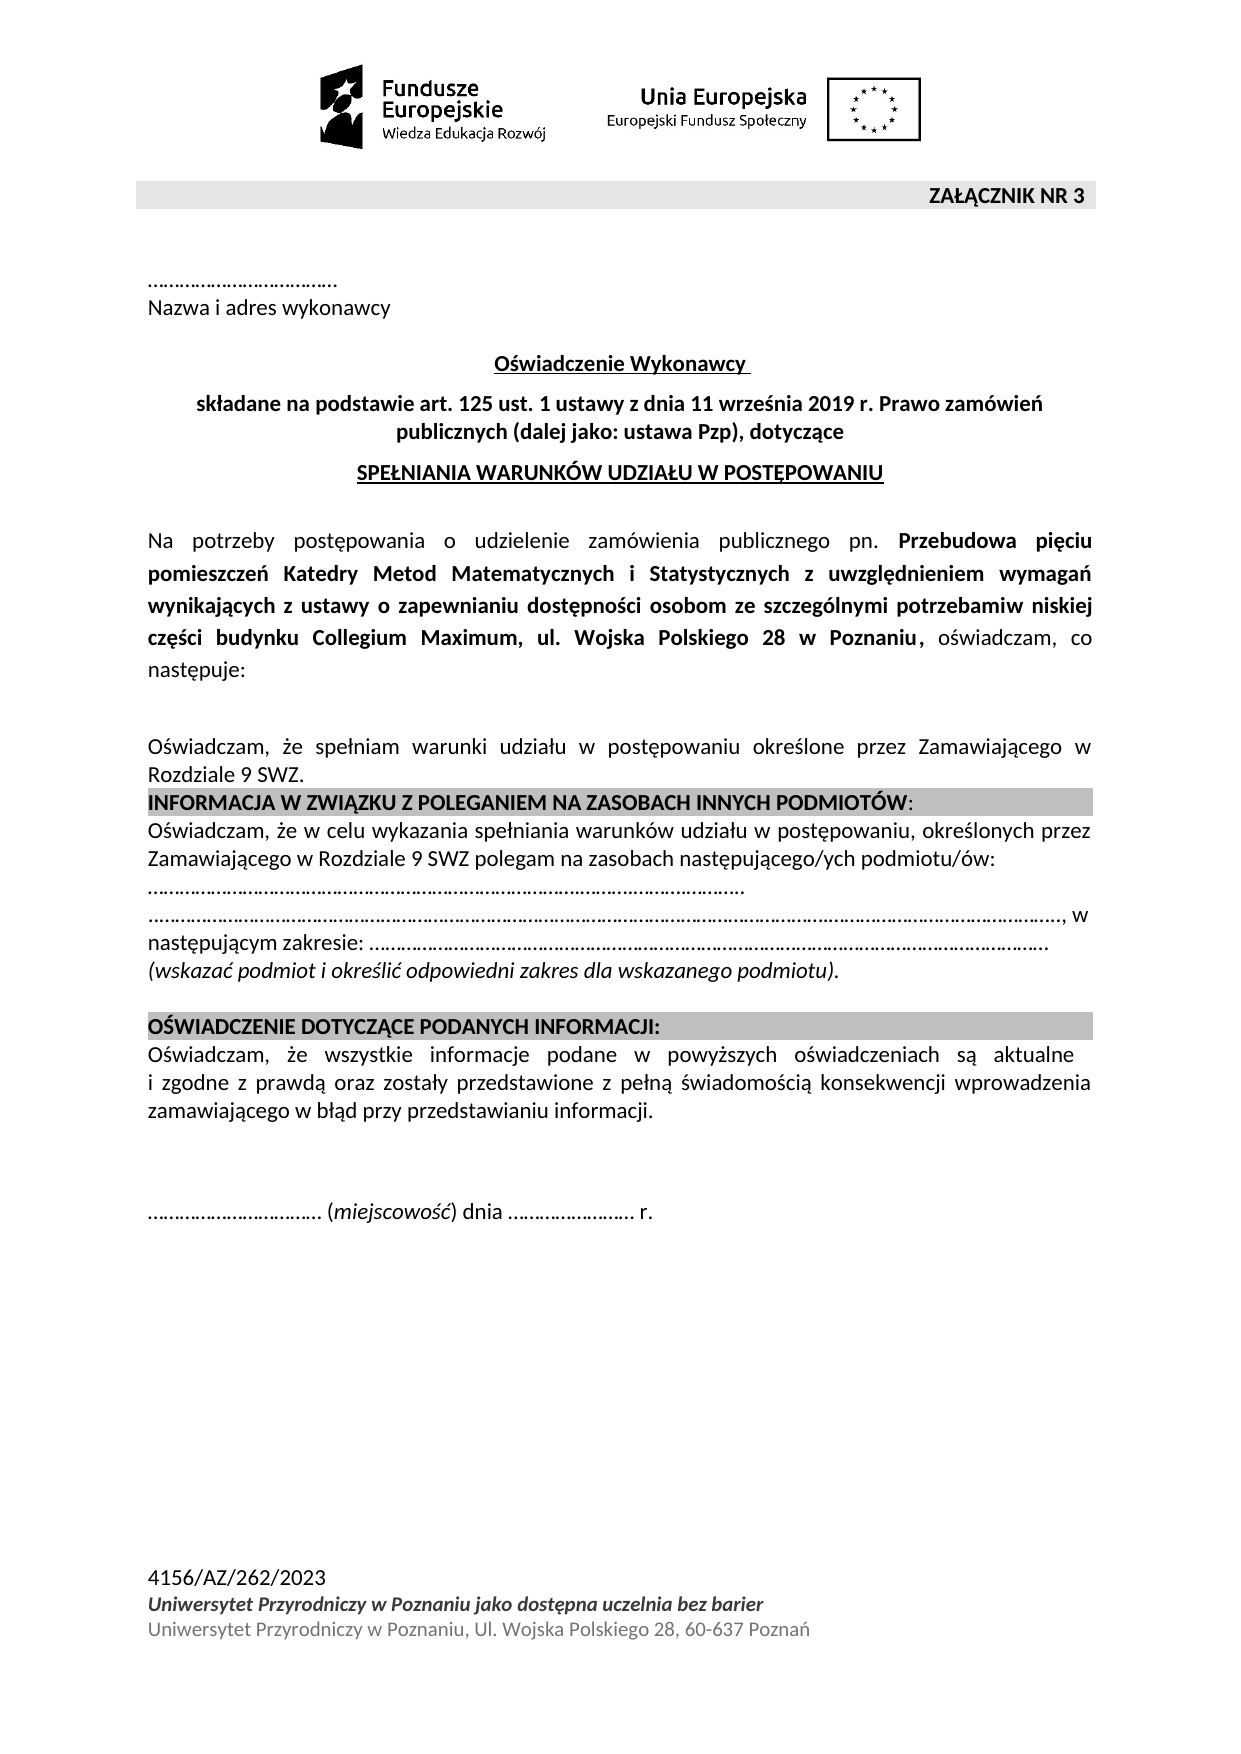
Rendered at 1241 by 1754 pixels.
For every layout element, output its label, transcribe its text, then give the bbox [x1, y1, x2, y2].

text ……………………………………………………………………….……….……….……….. [148, 872, 1093, 900]
text Oświadczam, że spełniam warunki udziału w postępowaniu określone przez Zamawiającego w Rozdziale 9 SWZ. [148, 732, 1093, 788]
text …………………………… (miejscowość) dnia …………………… r. [148, 1197, 1093, 1225]
text ……………………………… [148, 265, 472, 293]
text składane na podstawie art. 125 ust. 1 ustawy z dnia 11 września 2019 r. Prawo zamówień publicznych (dalej jako: ustawa Pzp), dotyczące [148, 389, 1093, 446]
text OŚWIADCZENIE DOTYCZĄCE PODANYCH INFORMACJI: [148, 1012, 1093, 1040]
text Oświadczam, że wszystkie informacje podane w powyższych oświadczeniach są aktualne i zgodne z prawdą oraz zostały przedstawione z pełną świadomością konsekwencji wprowadzenia zamawiającego w błąd przy przedstawianiu informacji. [148, 1040, 1093, 1124]
text Oświadczenie Wykonawcy [148, 349, 1093, 377]
text Oświadczam, że w celu wykazania spełniania warunków udziału w postępowaniu, określonych przez Zamawiającego w Rozdziale 9 SWZ polegam na zasobach następującego/ych podmiotu/ów: [148, 816, 1093, 872]
table_header ZAŁĄCZNIK NR 3 [136, 181, 1096, 209]
text ..……………………………………………………………………………………………………………….…………………………………….., w następującym zakresie: ………………………………………………………………………………………………………………… (wskazać podmiot i określić odpowiedni zakres dla wskazanego podmiotu). [148, 900, 1093, 984]
text SPEŁNIANIA WARUNKÓW UDZIAŁU W POSTĘPOWANIU [148, 458, 1093, 486]
text Nazwa i adres wykonawcy [148, 293, 472, 321]
picture [299, 43, 942, 170]
text INFORMACJA W ZWIĄZKU Z POLEGANIEM NA ZASOBACH INNYCH PODMIOTÓW: [148, 788, 1093, 816]
list Na potrzeby postępowania o udzielenie zamówienia publicznego pn. Przebudowa pięciu pomieszczeń Katedry Metod Matematycznych i Statystycznych z uwzględnieniem wymagań wynikających z ustawy o zapewnianiu dostępności osobom ze szczególnymi potrzebamiw niskiej części budynku Collegium Maximum, ul. Wojska Polskiego 28 w Poznaniu, oświadczam, co następuje: [148, 527, 1093, 683]
